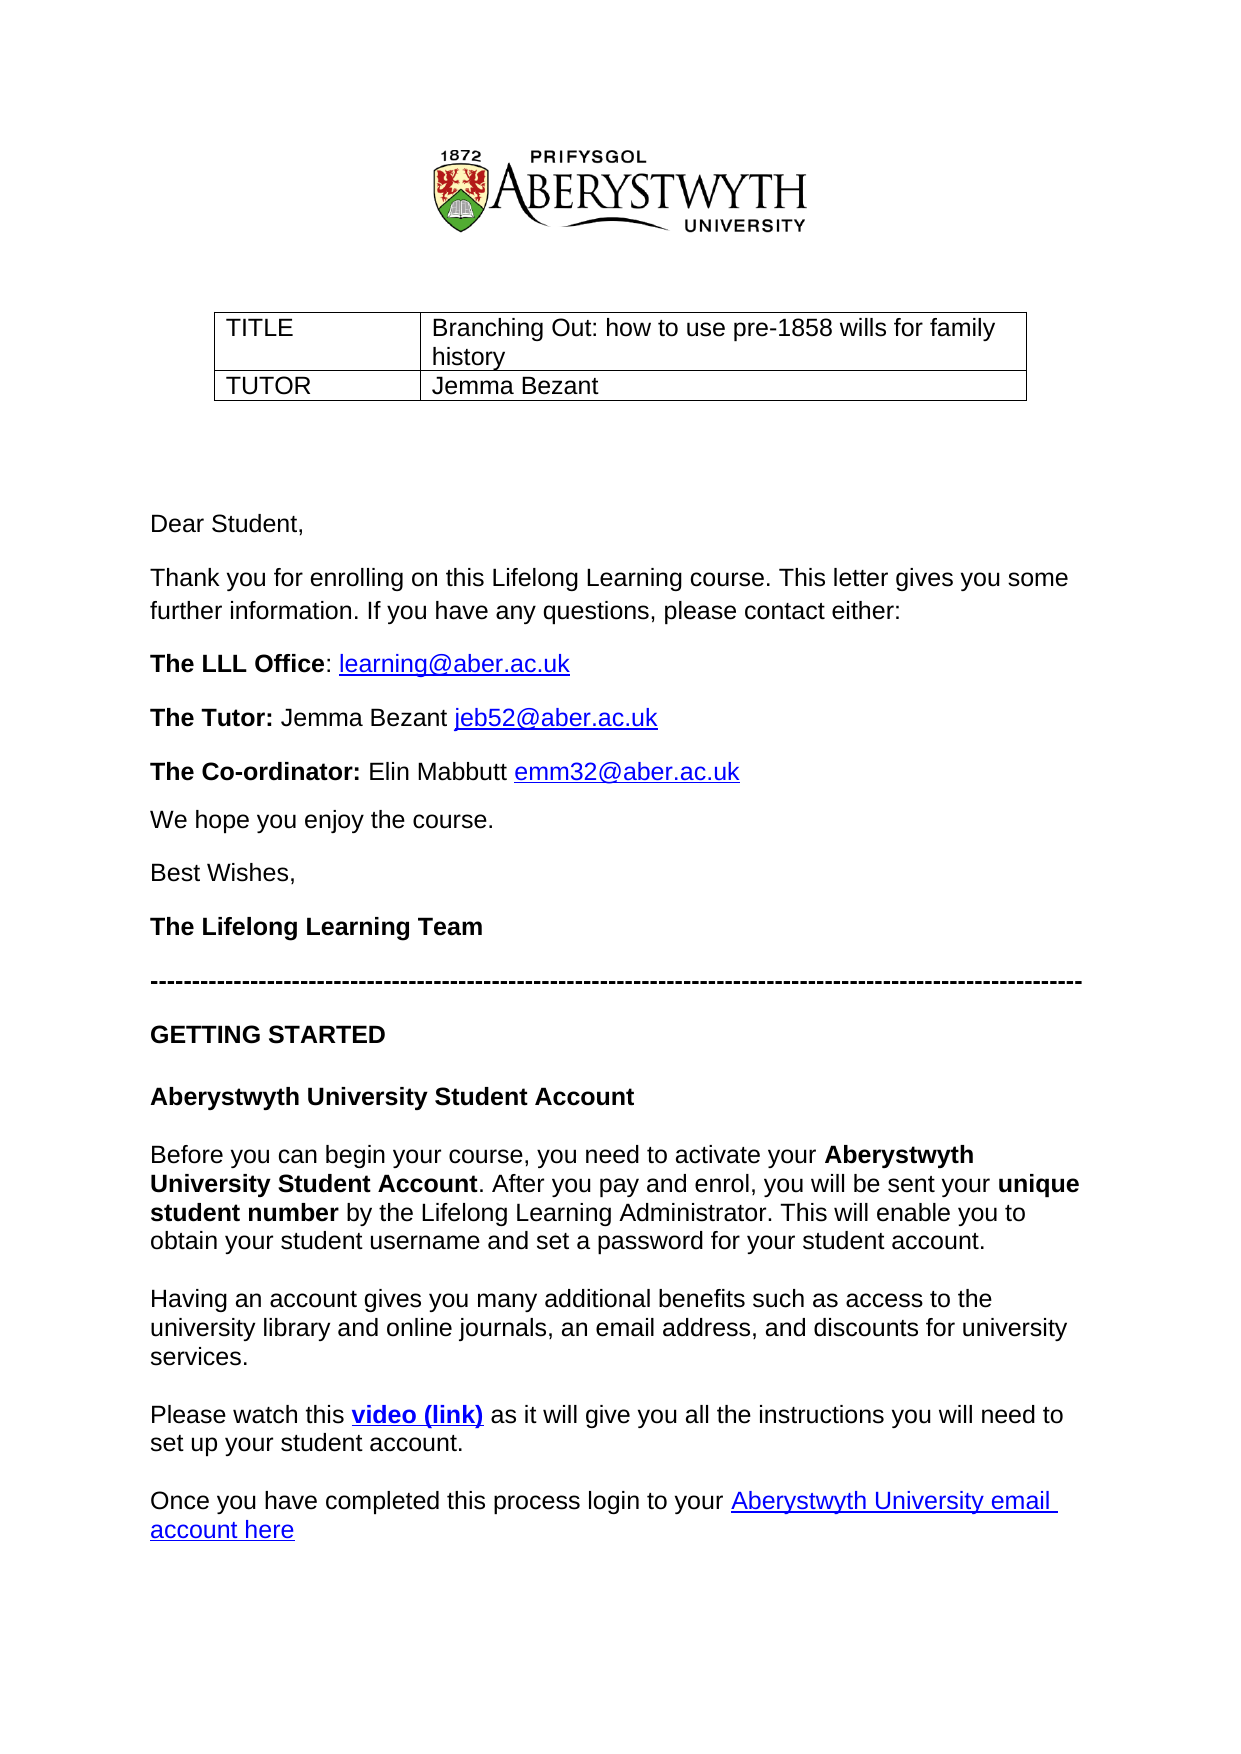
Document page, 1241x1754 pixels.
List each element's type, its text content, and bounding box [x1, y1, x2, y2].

text Dear Student, [150, 509, 1090, 537]
text Before you can begin your course, you need to activate your Aberystwyth University Student Account. After you pay and enrol, you will be sent your unique student number by the Lifelong Learning Administrator. This will enable you to obtain your student username and set a password for your student account. [150, 1140, 1090, 1255]
table_cell Jemma Bezant [421, 371, 1026, 400]
text Thank you for enrolling on this Lifelong Learning course. This letter gives you some further information. If you have any questions, please contact either: [150, 563, 1090, 624]
picture [433, 150, 807, 233]
text Best Wishes, [150, 858, 1090, 887]
table_cell TUTOR [215, 371, 420, 400]
table_header Branching Out: how to use pre-1858 wills for family history [421, 313, 1026, 370]
text The Tutor: Jemma Bezant jeb52@aber.ac.uk [150, 703, 1090, 732]
text The Co-ordinator: Elin Mabbutt emm32@aber.ac.uk [150, 757, 1090, 786]
text Once you have completed this process login to your Aberystwyth University email account here [150, 1486, 1090, 1544]
text GETTING STARTED [150, 1020, 1090, 1049]
table_header TITLE [215, 313, 420, 370]
text Please watch this video (link) as it will give you all the instructions you will need to set up your student account. [150, 1400, 1090, 1457]
text ---------------------------------------------------------------------------------------------------------------- [150, 966, 1090, 995]
text The Lifelong Learning Team [150, 912, 1090, 941]
text Having an account gives you many additional benefits such as access to the university library and online journals, an email address, and discounts for university services. [150, 1284, 1090, 1371]
text The LLL Office: learning@aber.ac.uk [150, 649, 1090, 678]
text Aberystwyth University Student Account [150, 1082, 1090, 1111]
text We hope you enjoy the course. [150, 804, 1090, 833]
